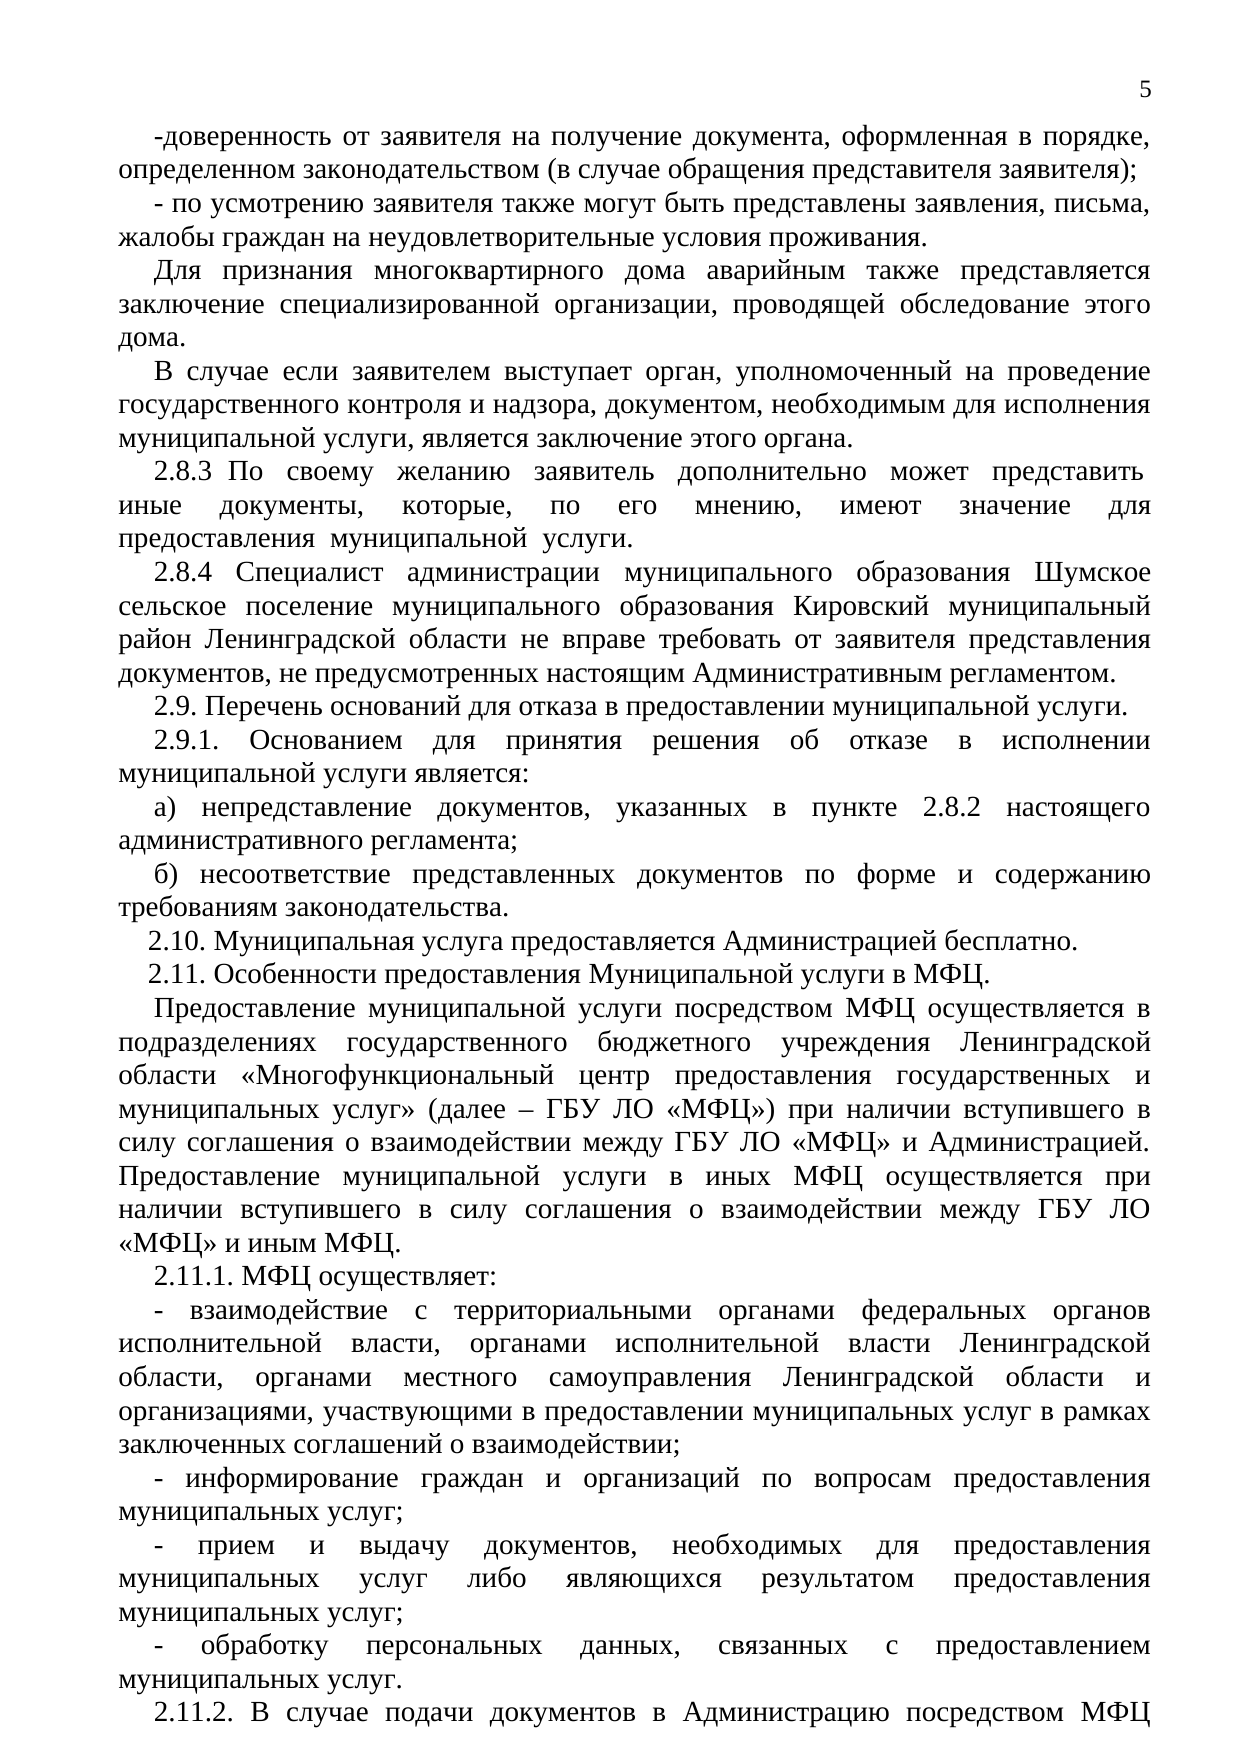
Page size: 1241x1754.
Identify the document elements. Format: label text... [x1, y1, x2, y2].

text - обработку персональных данных, связанных с предоставлением муниципальных услуг. [118, 1627, 1152, 1694]
text 2.9. Перечень оснований для отказа в предоставлении муниципальной услуги. [118, 688, 1152, 722]
text а) непредставление документов, указанных в пункте 2.8.2 настоящего административного регламента; [118, 789, 1152, 856]
text - прием и выдачу документов, необходимых для предоставления муниципальных услуг либо являющихся результатом предоставления муниципальных услуг; [118, 1527, 1152, 1627]
text - взаимодействие с территориальными органами федеральных органов исполнительной власти, органами исполнительной власти Ленинградской области, органами местного самоуправления Ленинградской области и организациями, участвующими в предоставлении муниципальных услуг в рамках заключенных соглашений о взаимодействии; [118, 1292, 1152, 1460]
text - информирование граждан и организаций по вопросам предоставления муниципальных услуг; [118, 1460, 1152, 1527]
text - по усмотрению заявителя также могут быть представлены заявления, письма, жалобы граждан на неудовлетворительные условия проживания. [118, 185, 1152, 252]
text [118, 1694, 1152, 1728]
text В случае если заявителем выступает орган, уполномоченный на проведение государственного контроля и надзора, документом, необходимым для исполнения муниципальной услуги, является заключение этого органа. [118, 353, 1152, 453]
title 2.11. Особенности предоставления Муниципальной услуги в МФЦ. [148, 957, 1152, 990]
text 2.11.1. МФЦ осуществляет: [118, 1258, 1152, 1292]
title 2.10. Муниципальная услуга предоставляется Администрацией бесплатно. [148, 923, 1152, 957]
text 2.8.4 Специалист администрации муниципального образования Шумское сельское поселение муниципального образования Кировский муниципальный район Ленинградской области не вправе требовать от заявителя представления документов, не предусмотренных настоящим Административным регламентом. [118, 554, 1152, 688]
text -доверенность от заявителя на получение документа, оформленная в порядке, определенном законодательством (в случае обращения представителя заявителя); [118, 118, 1152, 185]
text б) несоответствие представленных документов по форме и содержанию требованиям законодательства. [118, 856, 1152, 923]
text Для признания многоквартирного дома аварийным также представляется заключение специализированной организации, проводящей обследование этого дома. [118, 252, 1152, 353]
text 2.8.3 По своему желанию заявитель дополнительно может представить иные документы, которые, по его мнению, имеют значение для предоставления муниципальной услуги. [118, 453, 1152, 554]
text Предоставление муниципальной услуги посредством МФЦ осуществляется в подразделениях государственного бюджетного учреждения Ленинградской области «Многофункциональный центр предоставления государственных и муниципальных услуг» (далее – ГБУ ЛО «МФЦ») при наличии вступившего в силу соглашения о взаимодействии между ГБУ ЛО «МФЦ» и Администрацией. Предоставление муниципальной услуги в иных МФЦ осуществляется при наличии вступившего в силу соглашения о взаимодействии между ГБУ ЛО «МФЦ» и иным МФЦ. [118, 990, 1152, 1258]
text 2.9.1. Основанием для принятия решения об отказе в исполнении муниципальной услуги является: [118, 722, 1152, 789]
